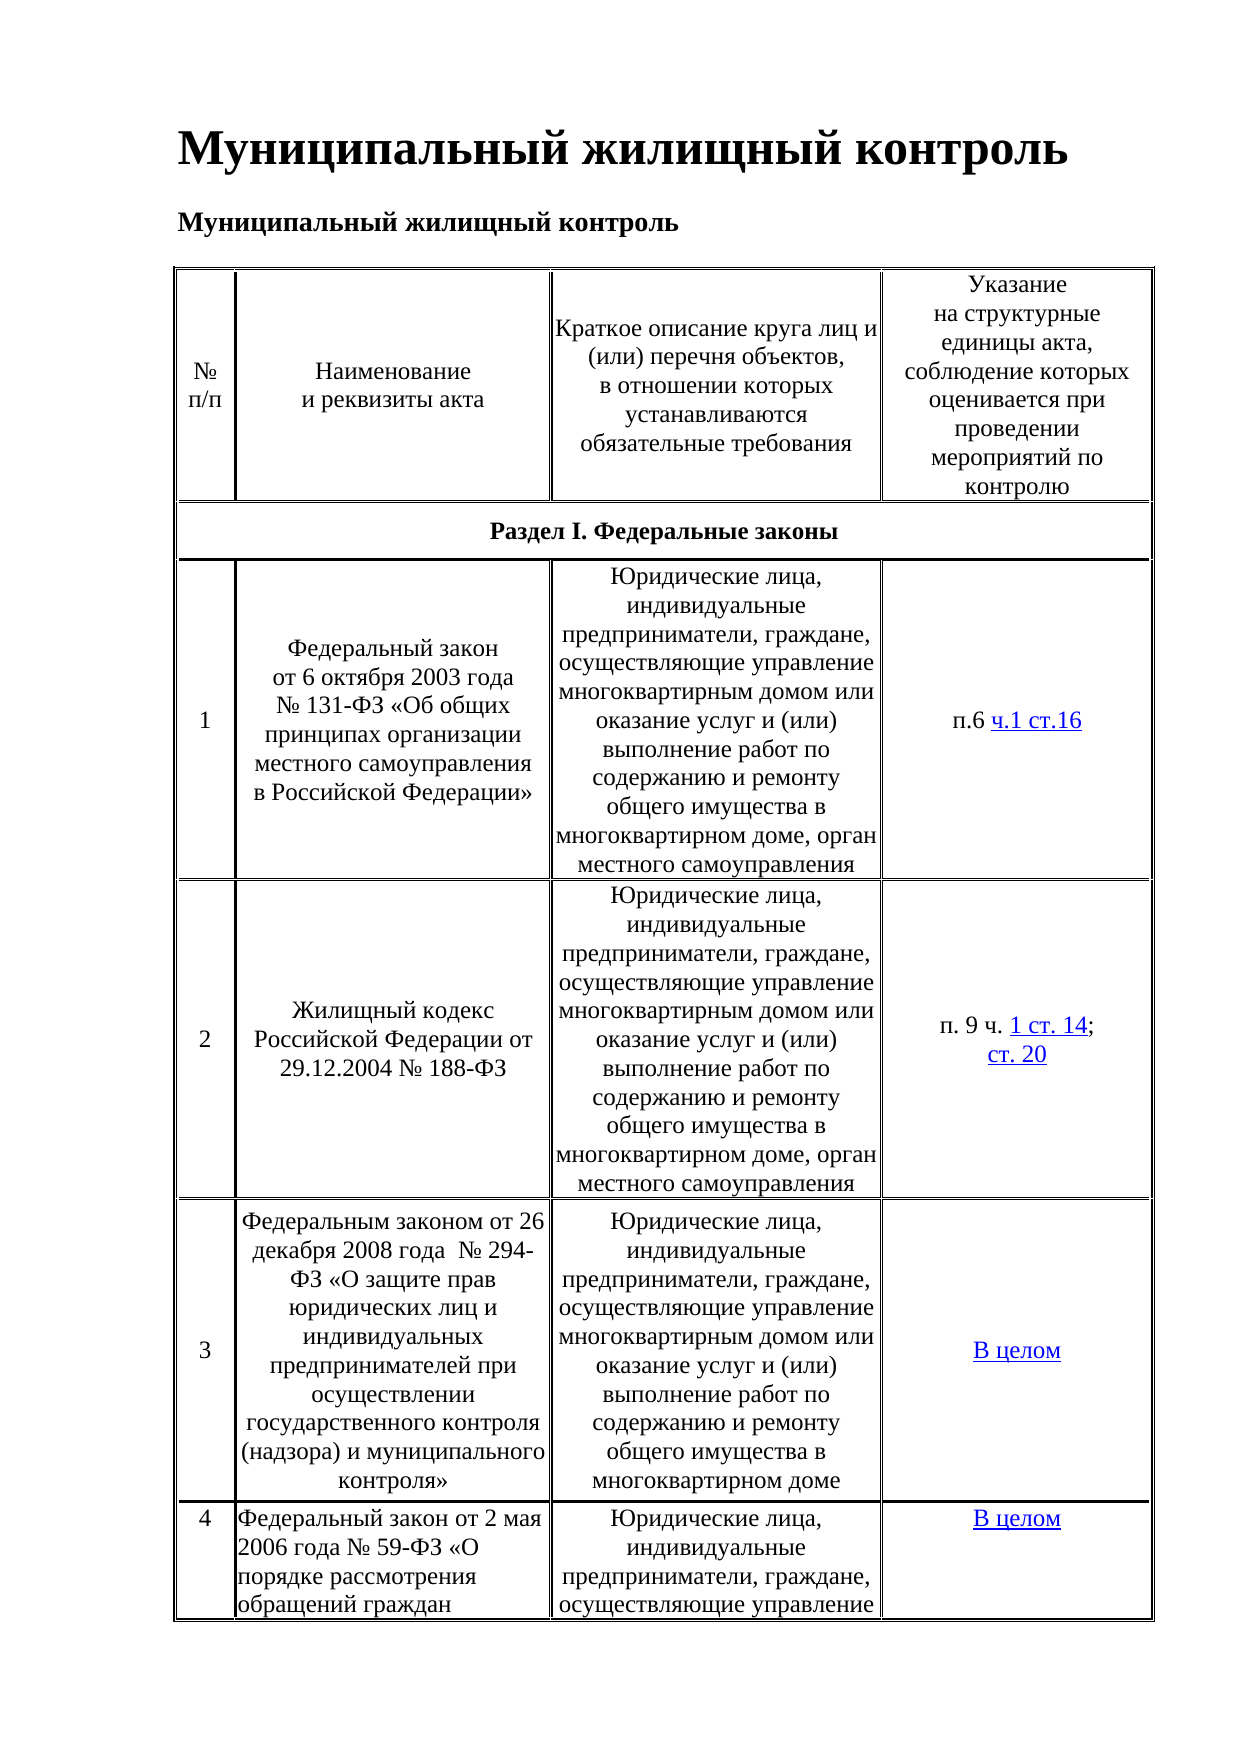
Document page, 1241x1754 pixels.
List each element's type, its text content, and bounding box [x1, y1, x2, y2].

text Муниципальный жилищный контроль [177, 205, 1152, 237]
table_cell 2 [177, 878, 234, 1197]
table_cell 3 [175, 1197, 235, 1500]
text Муниципальный жилищный контроль [177, 118, 1152, 176]
table_cell Федеральный закон от 6 октября 2003 года № 131-ФЗ «Об общих принципах организации местного самоуправления в Российской Федерации» [237, 561, 549, 877]
table_header Наименование и реквизиты акта [235, 268, 551, 499]
table_header Указание на структурные единицы акта, соблюдение которых оценивается при проведении мероприятий по контролю [881, 270, 1151, 499]
table_cell Жилищный кодекс Российской Федерации от 29.12.2004 № 188-ФЗ [237, 881, 549, 1197]
table_cell В целом [881, 1500, 1151, 1618]
table_cell Раздел I. Федеральные законы [177, 500, 1152, 558]
table_cell п. 9 ч. 1 ст. 14; ст. 20 [883, 878, 1152, 1197]
table_header № п/п [177, 268, 235, 499]
table_cell Федеральным законом от 26 декабря 2008 года № 294-ФЗ «О защите прав юридических лиц и индивидуальных предпринимателей при осуществлении государственного контроля (надзора) и муниципального контроля» [237, 1200, 549, 1500]
table_cell 4 [177, 1500, 235, 1618]
table_cell 1 [175, 558, 234, 877]
table_cell п.6 ч.1 ст.16 [883, 558, 1153, 877]
table_header Краткое описание круга лиц и (или) перечня объектов, в отношении которых устанавливаются обязательные требования [551, 270, 881, 499]
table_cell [235, 1500, 551, 1618]
table_cell В целом [881, 1197, 1153, 1500]
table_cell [551, 1503, 881, 1618]
table_cell Юридические лица, индивидуальные предприниматели, граждане, осуществляющие управление многоквартирным домом или оказание услуг и (или) выполнение работ по содержанию и ремонту общего имущества в многоквартирном доме [553, 1200, 880, 1500]
